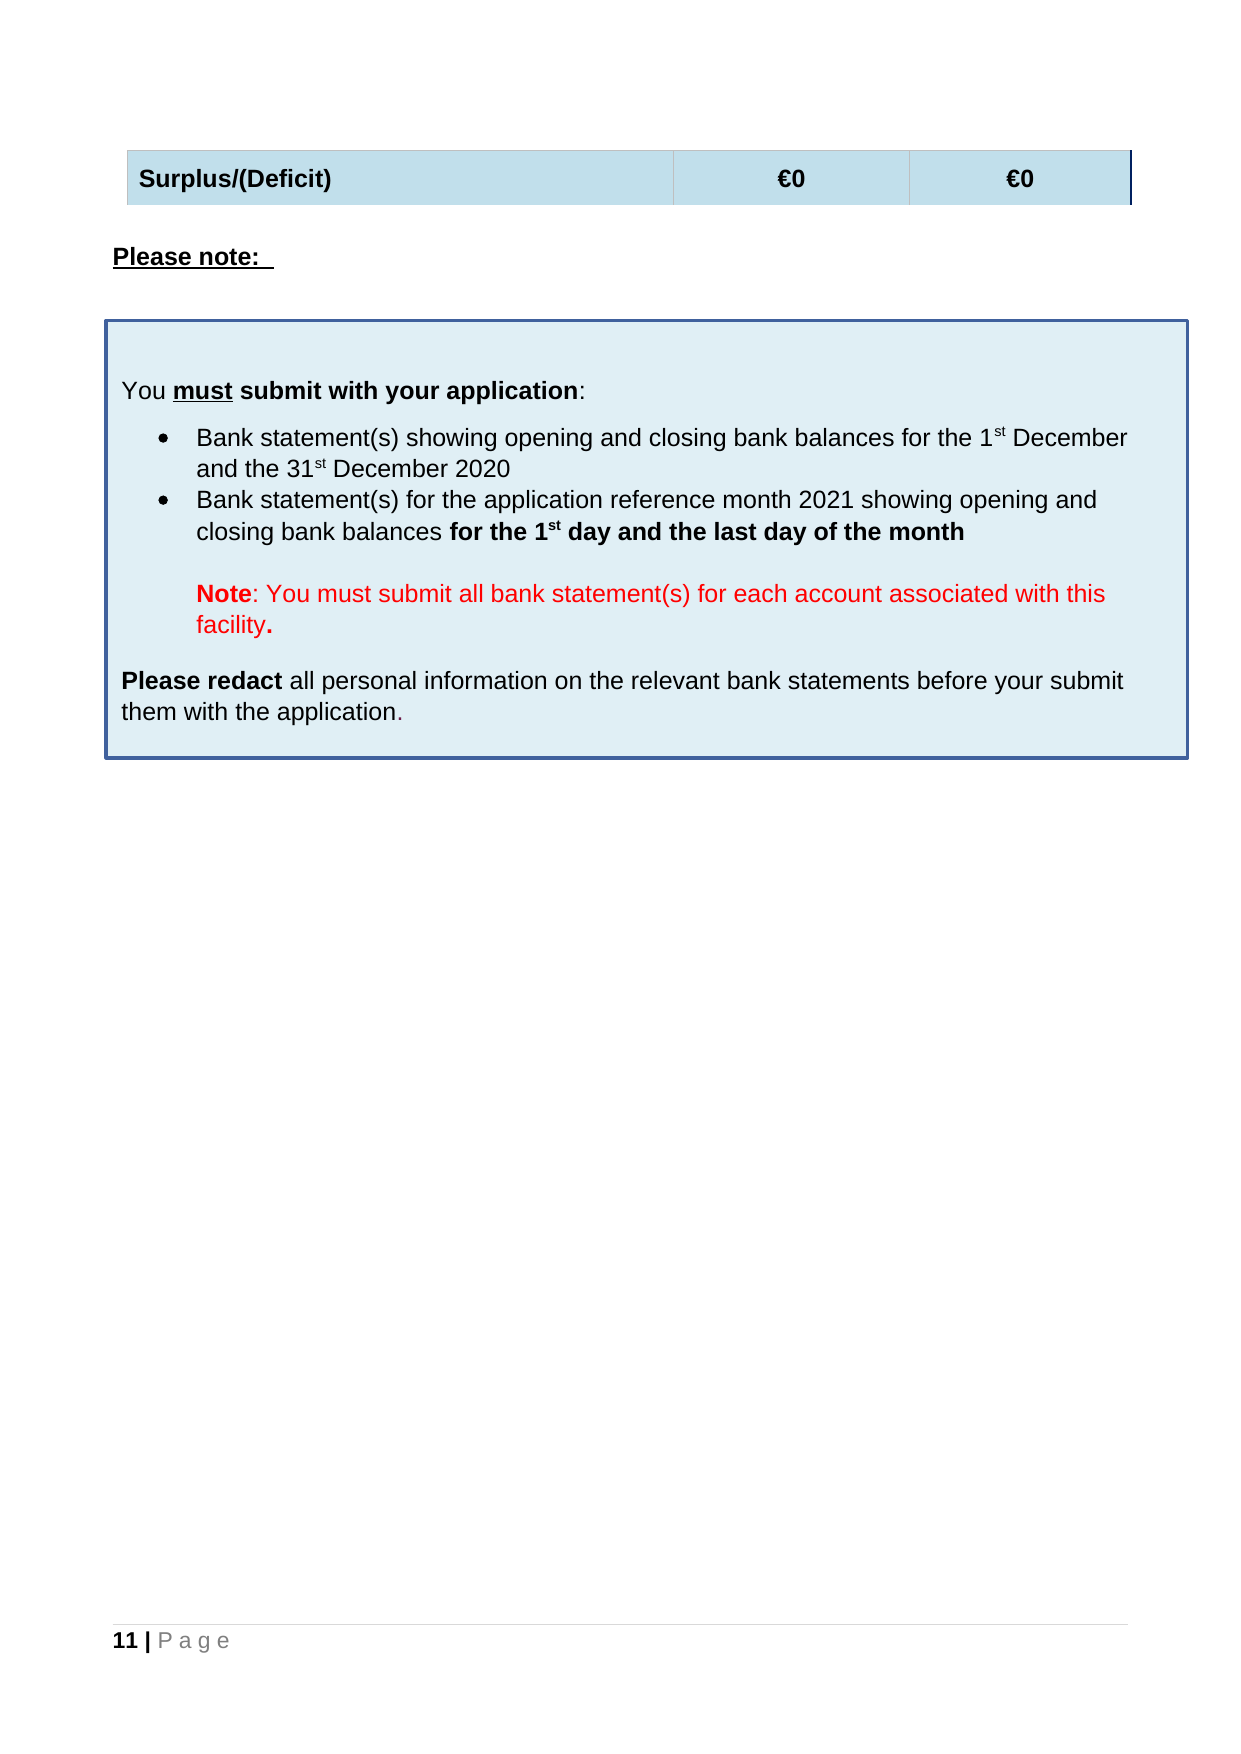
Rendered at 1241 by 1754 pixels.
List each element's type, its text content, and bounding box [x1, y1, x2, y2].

table_cell €0 [674, 151, 909, 205]
table_cell Surplus/(Deficit) [128, 151, 673, 205]
text Please note: [112, 242, 1128, 271]
table_cell €0 [910, 151, 1130, 205]
